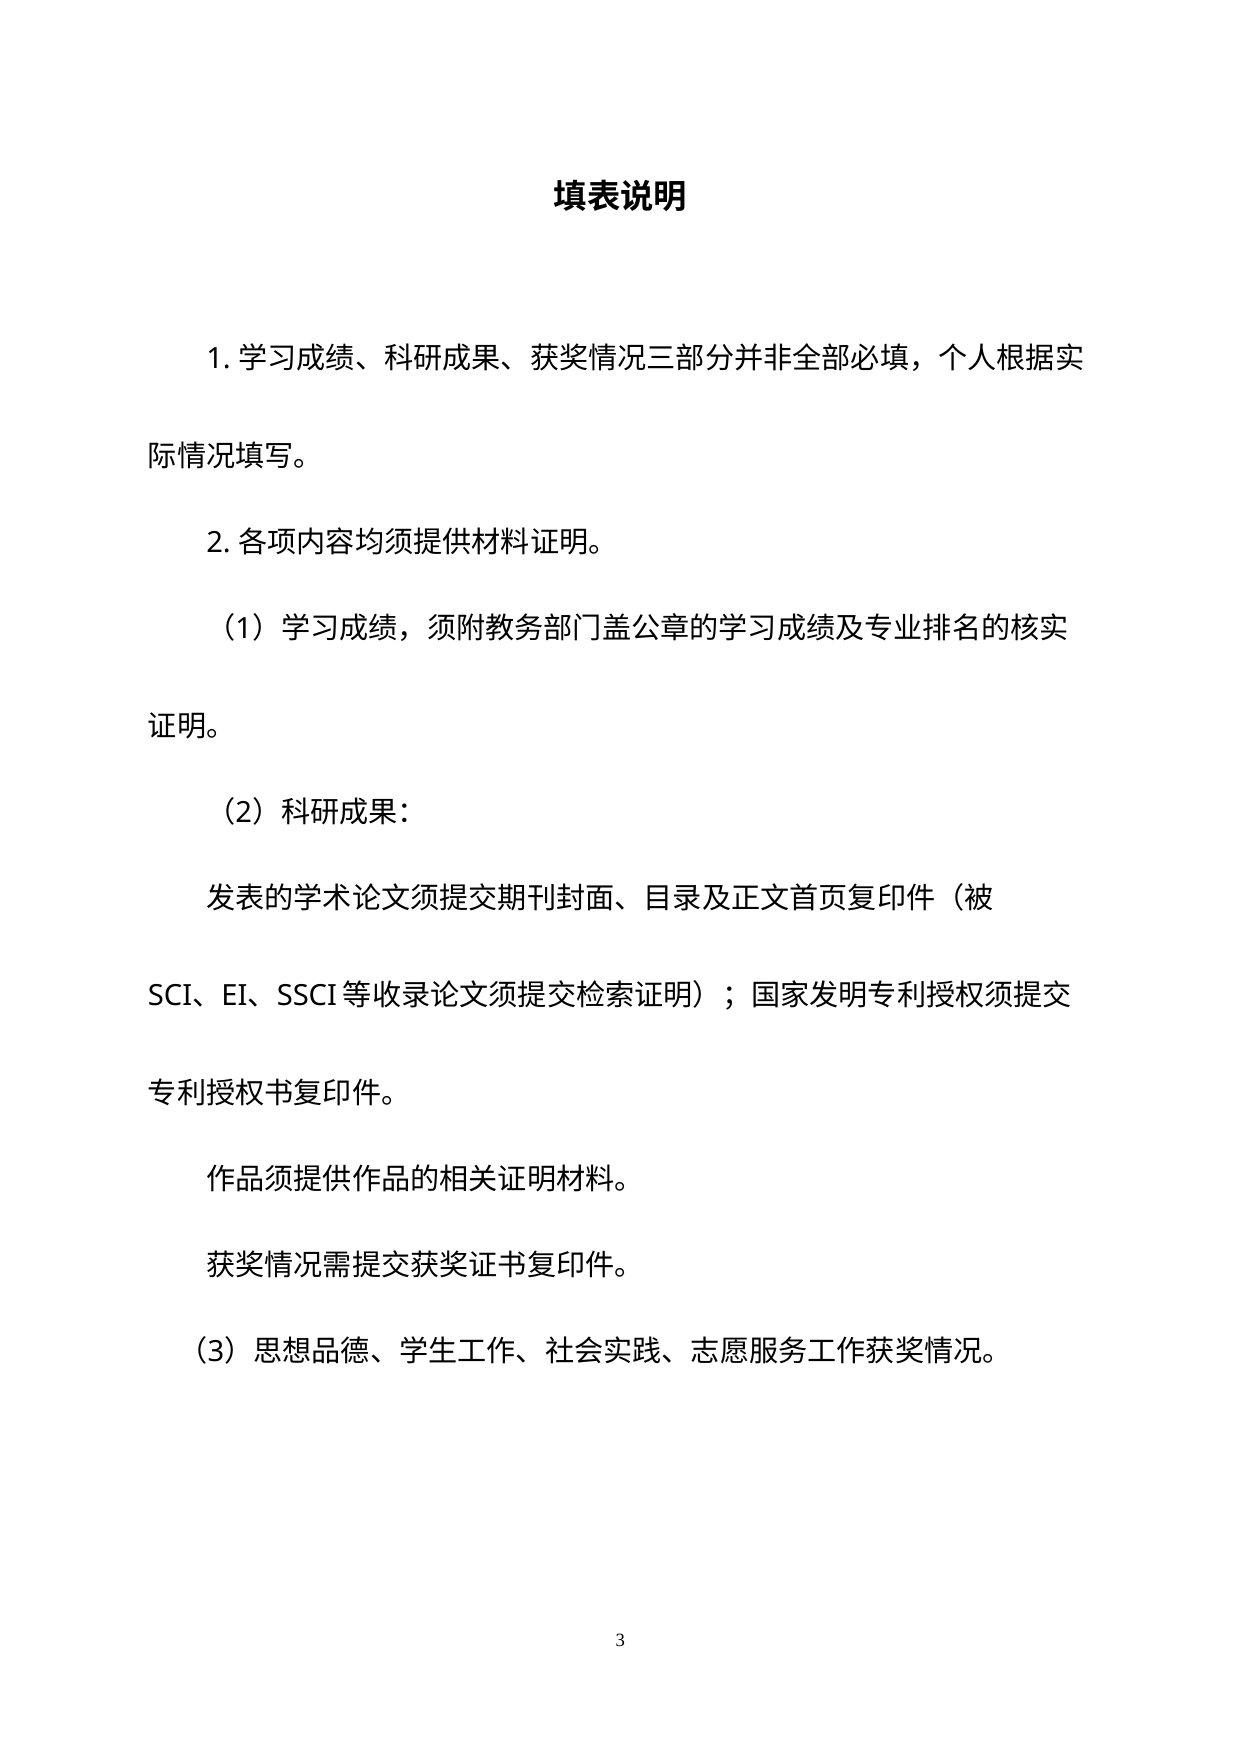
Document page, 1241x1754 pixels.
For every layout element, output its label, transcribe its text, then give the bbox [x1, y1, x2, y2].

text 2. 各项内容均须提供材料证明。 [148, 507, 1092, 572]
text 发表的学术论文须提交期刊封面、目录及正文首页复印件（被SCI、EI、SSCI等收录论文须提交检索证明）；国家发明专利授权须提交专利授权书复印件。 [148, 863, 1092, 1123]
text 获奖情况需提交获奖证书复印件。 [148, 1230, 1092, 1295]
text 作品须提供作品的相关证明材料。 [148, 1144, 1092, 1209]
text 1. 学习成绩、科研成果、获奖情况三部分并非全部必填，个人根据实际情况填写。 [148, 323, 1092, 486]
text （1）学习成绩，须附教务部门盖公章的学习成绩及专业排名的核实证明。 [148, 593, 1092, 756]
text （3）思想品德、学生工作、社会实践、志愿服务工作获奖情况。 [148, 1316, 1092, 1381]
text （2）科研成果： [148, 777, 1092, 842]
text 填表说明 [148, 162, 1092, 227]
